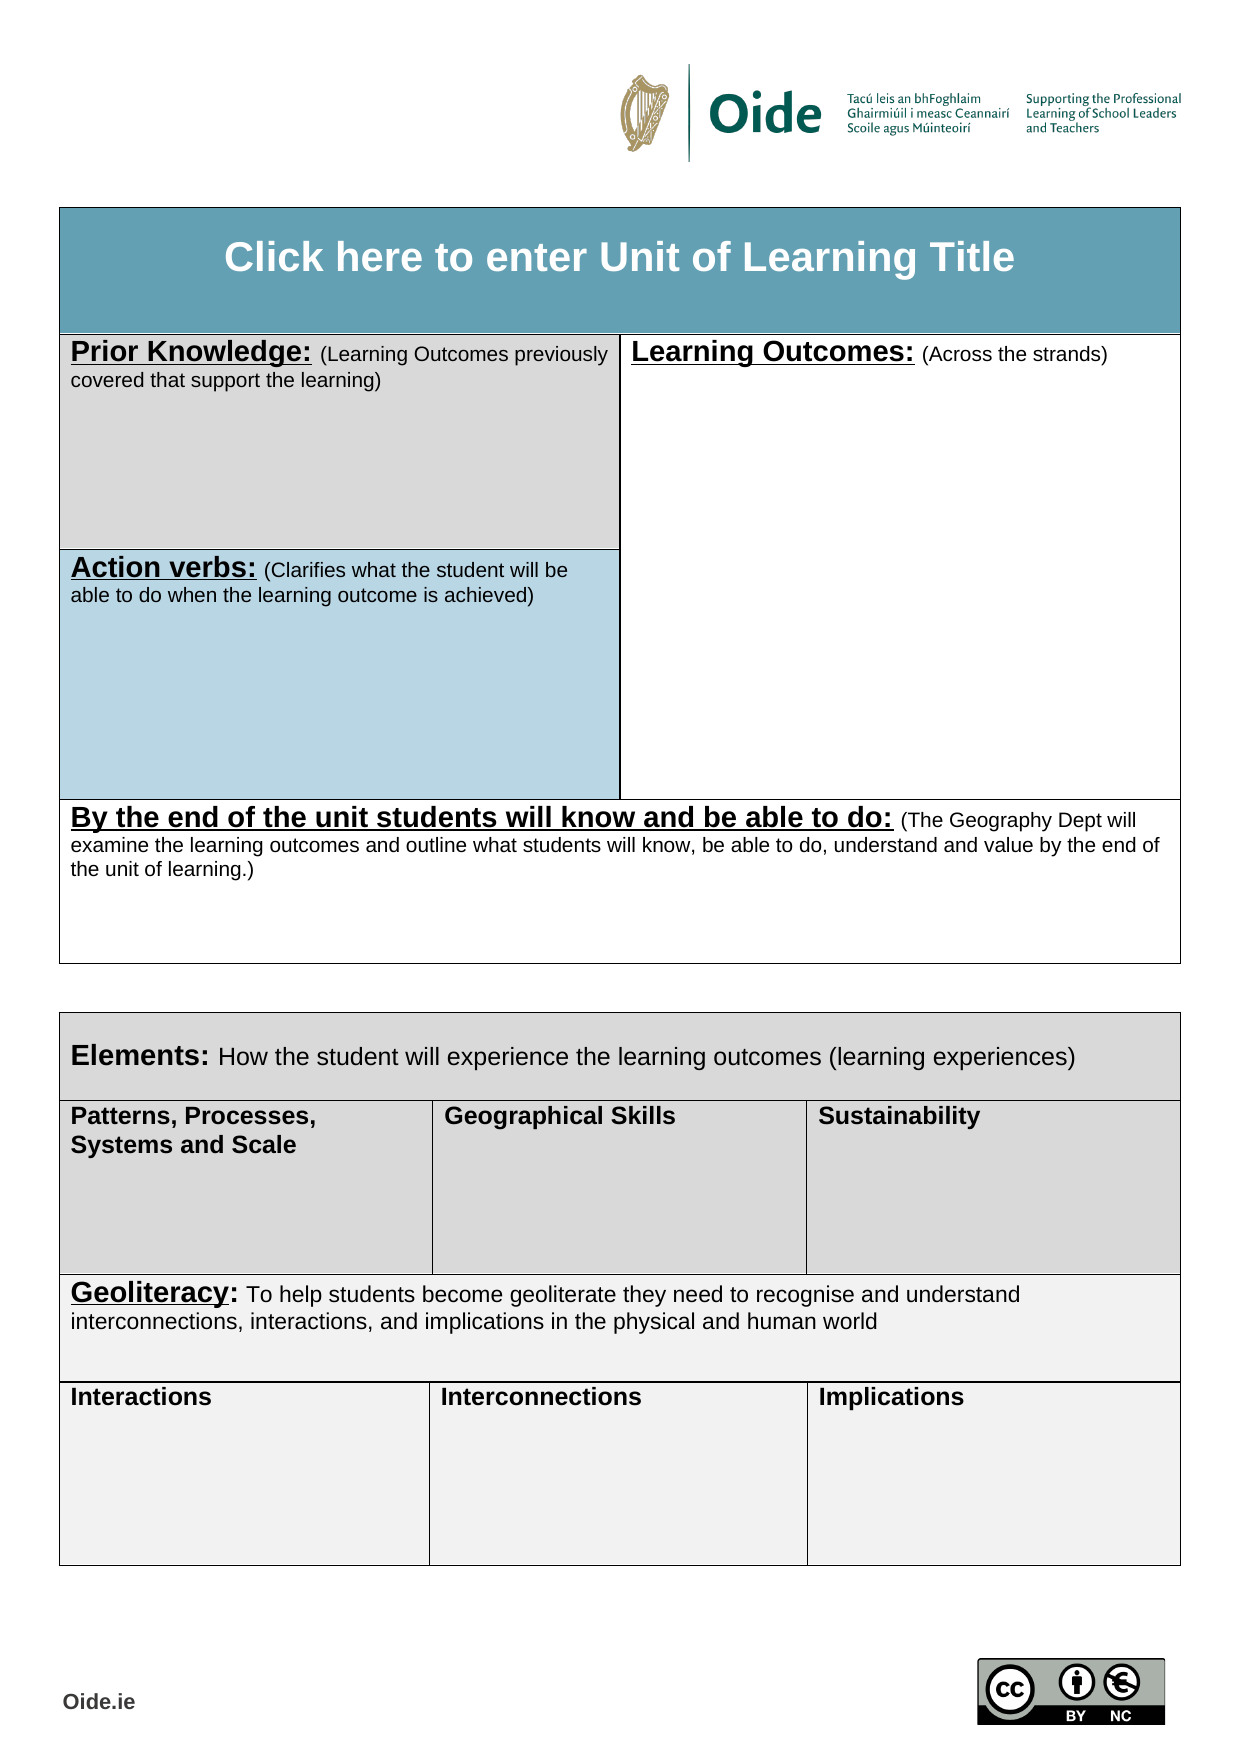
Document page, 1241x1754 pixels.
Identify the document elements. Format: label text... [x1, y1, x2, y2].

table_cell Interconnections [430, 1383, 807, 1564]
table_cell Action verbs: (Clarifies what the student will be able to do when the learning outcome is achieved) [60, 550, 619, 799]
table_cell Patterns, Processes, Systems and Scale [60, 1101, 432, 1273]
table_cell Implications [808, 1383, 1180, 1564]
table_cell Geoliteracy: To help students become geoliterate they need to recognise and understand interconnections, interactions, and implications in the physical and human world [60, 1275, 1180, 1381]
table_cell Interactions [60, 1383, 429, 1564]
table_cell Learning Outcomes: (Across the strands) [621, 335, 1180, 799]
table_cell Geographical Skills [433, 1101, 806, 1273]
picture [977, 1658, 1166, 1725]
table_cell Sustainability [807, 1101, 1180, 1273]
table_cell By the end of the unit students will know and be able to do: (The Geography Dept will examine the learning outcomes and outline what students will know, be able to do, understand and value by the end of the unit of learning.) [60, 800, 1180, 963]
picture [619, 64, 1182, 162]
table_header [60, 208, 1180, 333]
table_header Elements: How the student will experience the learning outcomes (learning experiences) [60, 1013, 1180, 1100]
table_cell Prior Knowledge: (Learning Outcomes previously covered that support the learning) [60, 335, 619, 548]
